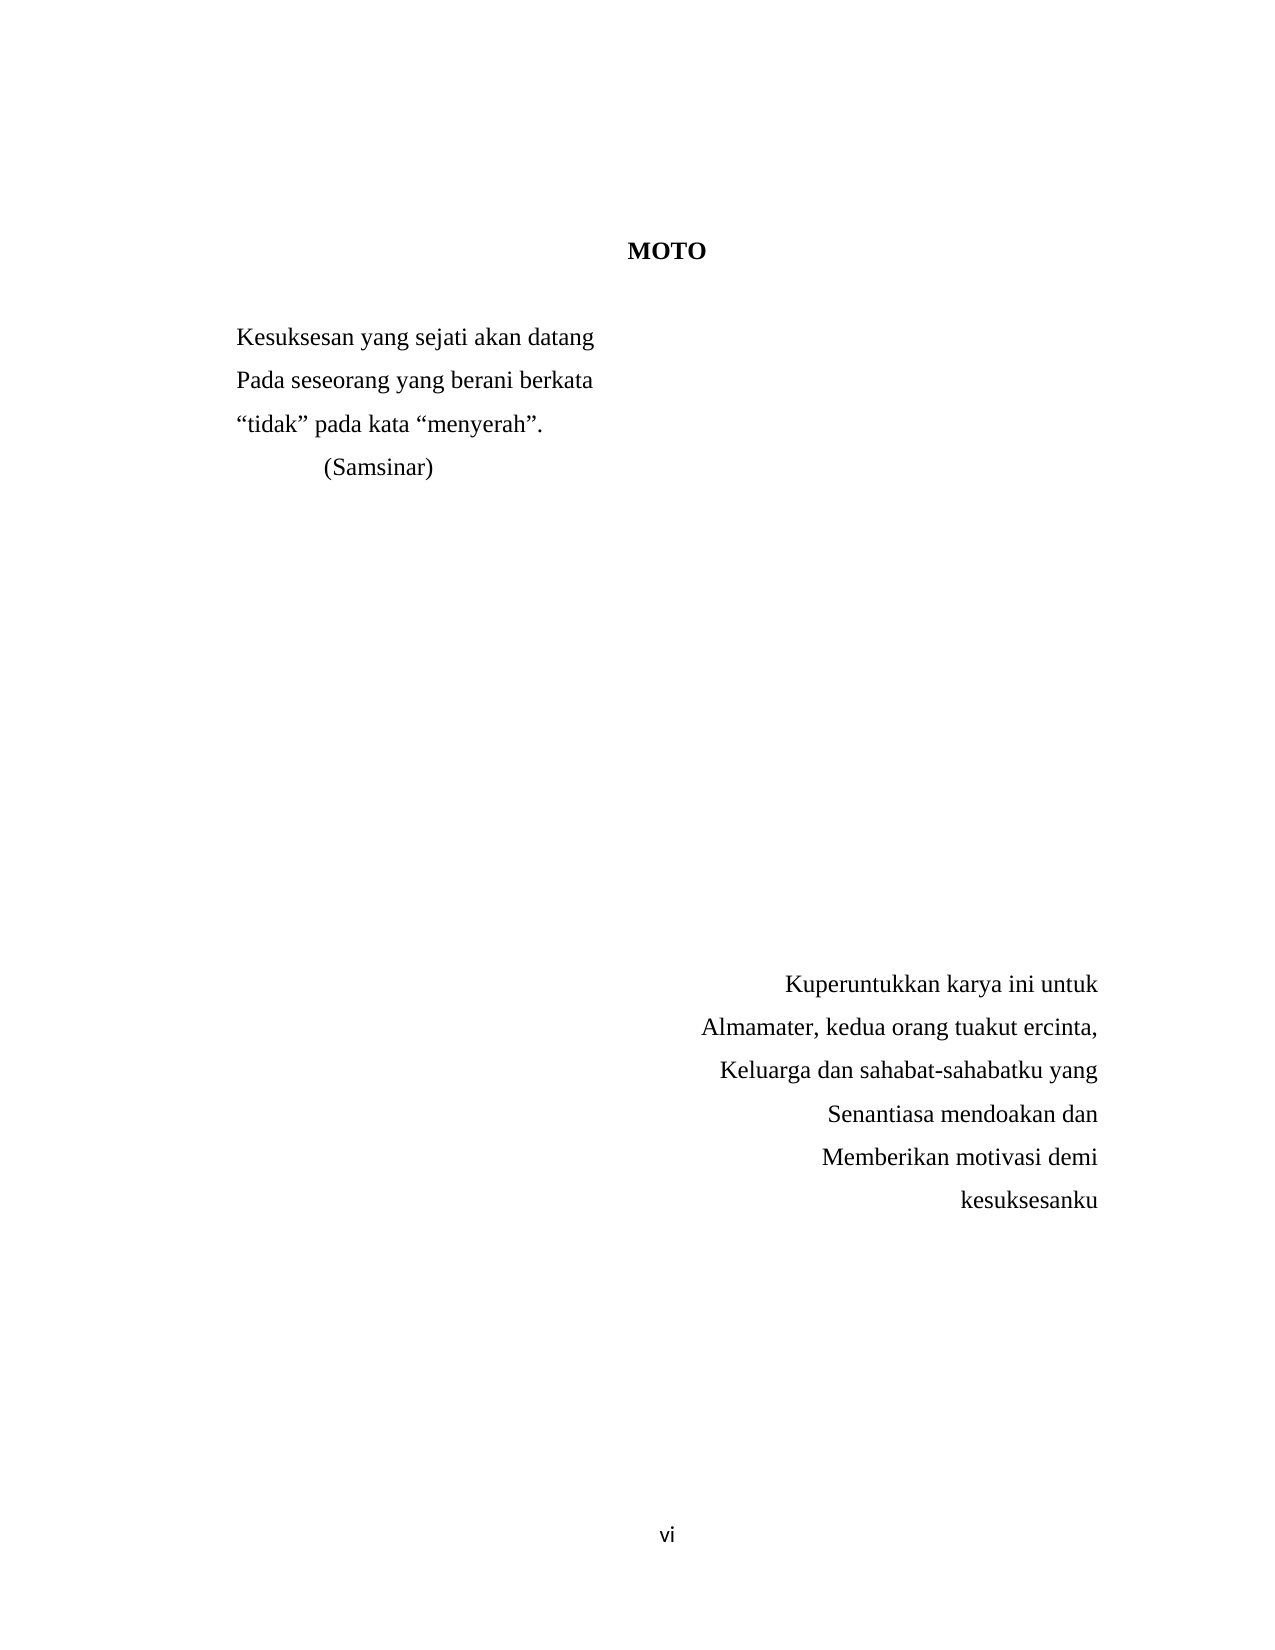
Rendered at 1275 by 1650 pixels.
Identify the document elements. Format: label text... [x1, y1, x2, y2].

text Kesuksesan yang sejati akan datang [236, 322, 1098, 351]
text (Samsinar) [236, 452, 1098, 481]
text Kuperuntukkan karya ini untuk Almamater, kedua orang tuakut ercinta, [686, 969, 1098, 1041]
text MOTO [236, 236, 1098, 265]
text Memberikan motivasi demi [686, 1142, 1098, 1171]
text Senantiasa mendoakan dan [686, 1099, 1098, 1127]
text Pada seseorang yang berani berkata [236, 366, 1098, 394]
text kesuksesanku [611, 1185, 1098, 1214]
text “tidak” pada kata “menyerah”. [236, 409, 1098, 437]
text Keluarga dan sahabat-sahabatku yang [611, 1056, 1098, 1084]
